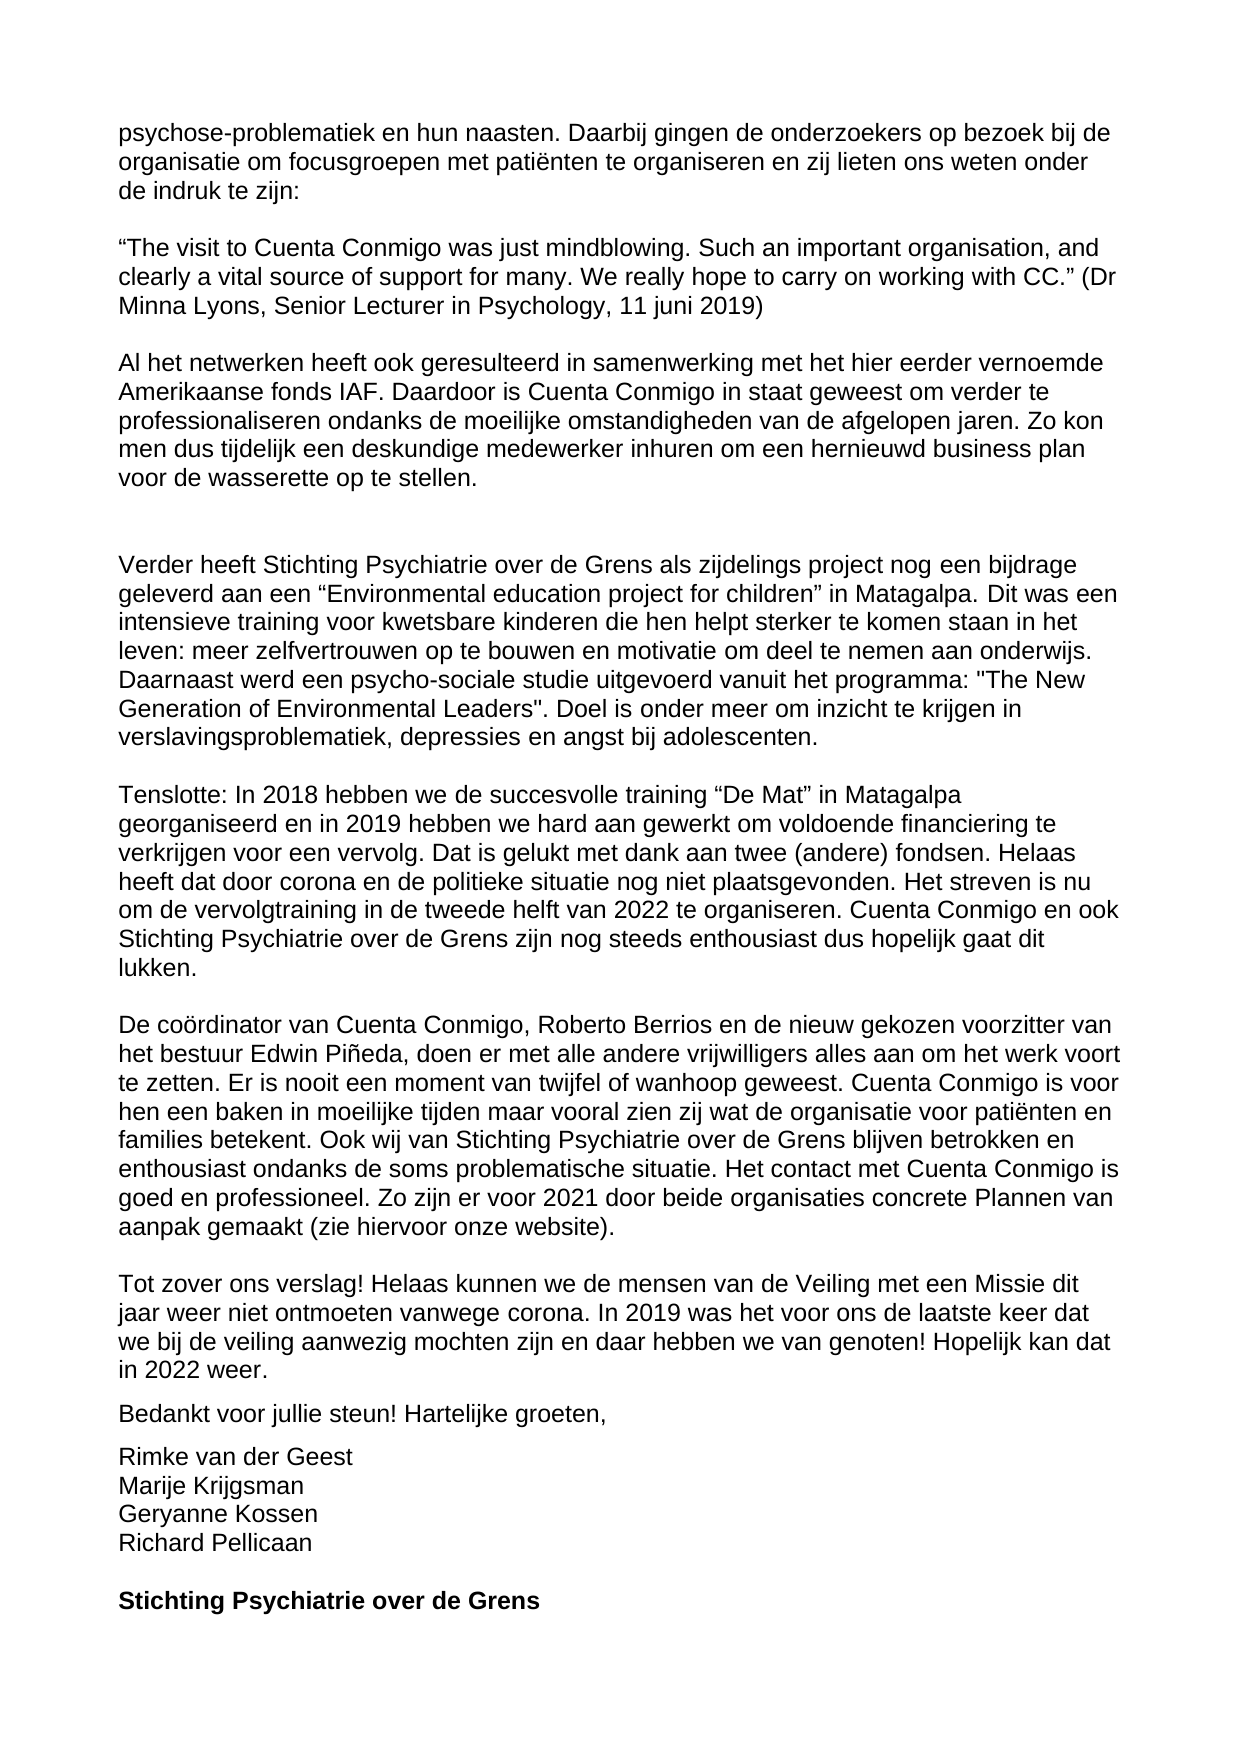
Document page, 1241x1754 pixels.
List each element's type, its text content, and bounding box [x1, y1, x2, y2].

text Al het netwerken heeft ook geresulteerd in samenwerking met het hier eerder vernoemde Amerikaanse fonds IAF. Daardoor is Cuenta Conmigo in staat geweest om verder te professionaliseren ondanks de moeilijke omstandigheden van de afgelopen jaren. Zo kon men dus tijdelijk een deskundige medewerker inhuren om een hernieuwd business plan voor de wasserette op te stellen. [118, 348, 1122, 492]
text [118, 118, 1122, 204]
text Tenslotte: In 2018 hebben we de succesvolle training “De Mat” in Matagalpa georganiseerd en in 2019 hebben we hard aan gewerkt om voldoende financiering te verkrijgen voor een vervolg. Dat is gelukt met dank aan twee (andere) fondsen. Helaas heeft dat door corona en de politieke situatie nog niet plaatsgevonden. Het streven is nu om de vervolgtraining in de tweede helft van 2022 te organiseren. Cuenta Conmigo en ook Stichting Psychiatrie over de Grens zijn nog steeds enthousiast dus hopelijk gaat dit lukken. [118, 780, 1122, 981]
text “The visit to Cuenta Conmigo was just mindblowing. Such an important organisation, and clearly a vital source of support for many. We really hope to carry on working with CC.” (Dr Minna Lyons, Senior Lecturer in Psychology, 11 juni 2019) [118, 233, 1122, 319]
text Richard Pellicaan [118, 1528, 1122, 1557]
text Geryanne Kossen [118, 1499, 1122, 1528]
text Verder heeft Stichting Psychiatrie over de Grens als zijdelings project nog een bijdrage geleverd aan een “Environmental education project for children” in Matagalpa. Dit was een intensieve training voor kwetsbare kinderen die hen helpt sterker te komen staan in het leven: meer zelfvertrouwen op te bouwen en motivatie om deel te nemen aan onderwijs. Daarnaast werd een psycho-sociale studie uitgevoerd vanuit het programma: "The New Generation of Environmental Leaders". Doel is onder meer om inzicht te krijgen in verslavingsproblematiek, depressies en angst bij adolescenten. [118, 550, 1122, 751]
text Stichting Psychiatrie over de Grens [118, 1586, 1122, 1614]
text Bedankt voor jullie steun! Hartelijke groeten, [118, 1398, 1122, 1427]
text Rimke van der Geest [118, 1442, 1122, 1471]
text Marije Krijgsman [118, 1471, 1122, 1499]
text De coördinator van Cuenta Conmigo, Roberto Berrios en de nieuw gekozen voorzitter van het bestuur Edwin Piñeda, doen er met alle andere vrijwilligers alles aan om het werk voort te zetten. Er is nooit een moment van twijfel of wanhoop geweest. Cuenta Conmigo is voor hen een baken in moeilijke tijden maar vooral zien zij wat de organisatie voor patiënten en families betekent. Ook wij van Stichting Psychiatrie over de Grens blijven betrokken en enthousiast ondanks de soms problematische situatie. Het contact met Cuenta Conmigo is goed en professioneel. Zo zijn er voor 2021 door beide organisaties concrete Plannen van aanpak gemaakt (zie hiervoor onze website). [118, 1010, 1122, 1240]
text Tot zover ons verslag! Helaas kunnen we de mensen van de Veiling met een Missie dit jaar weer niet ontmoeten vanwege corona. In 2019 was het voor ons de laatste keer dat we bij de veiling aanwezig mochten zijn en daar hebben we van genoten! Hopelijk kan dat in 2022 weer. [118, 1269, 1122, 1384]
